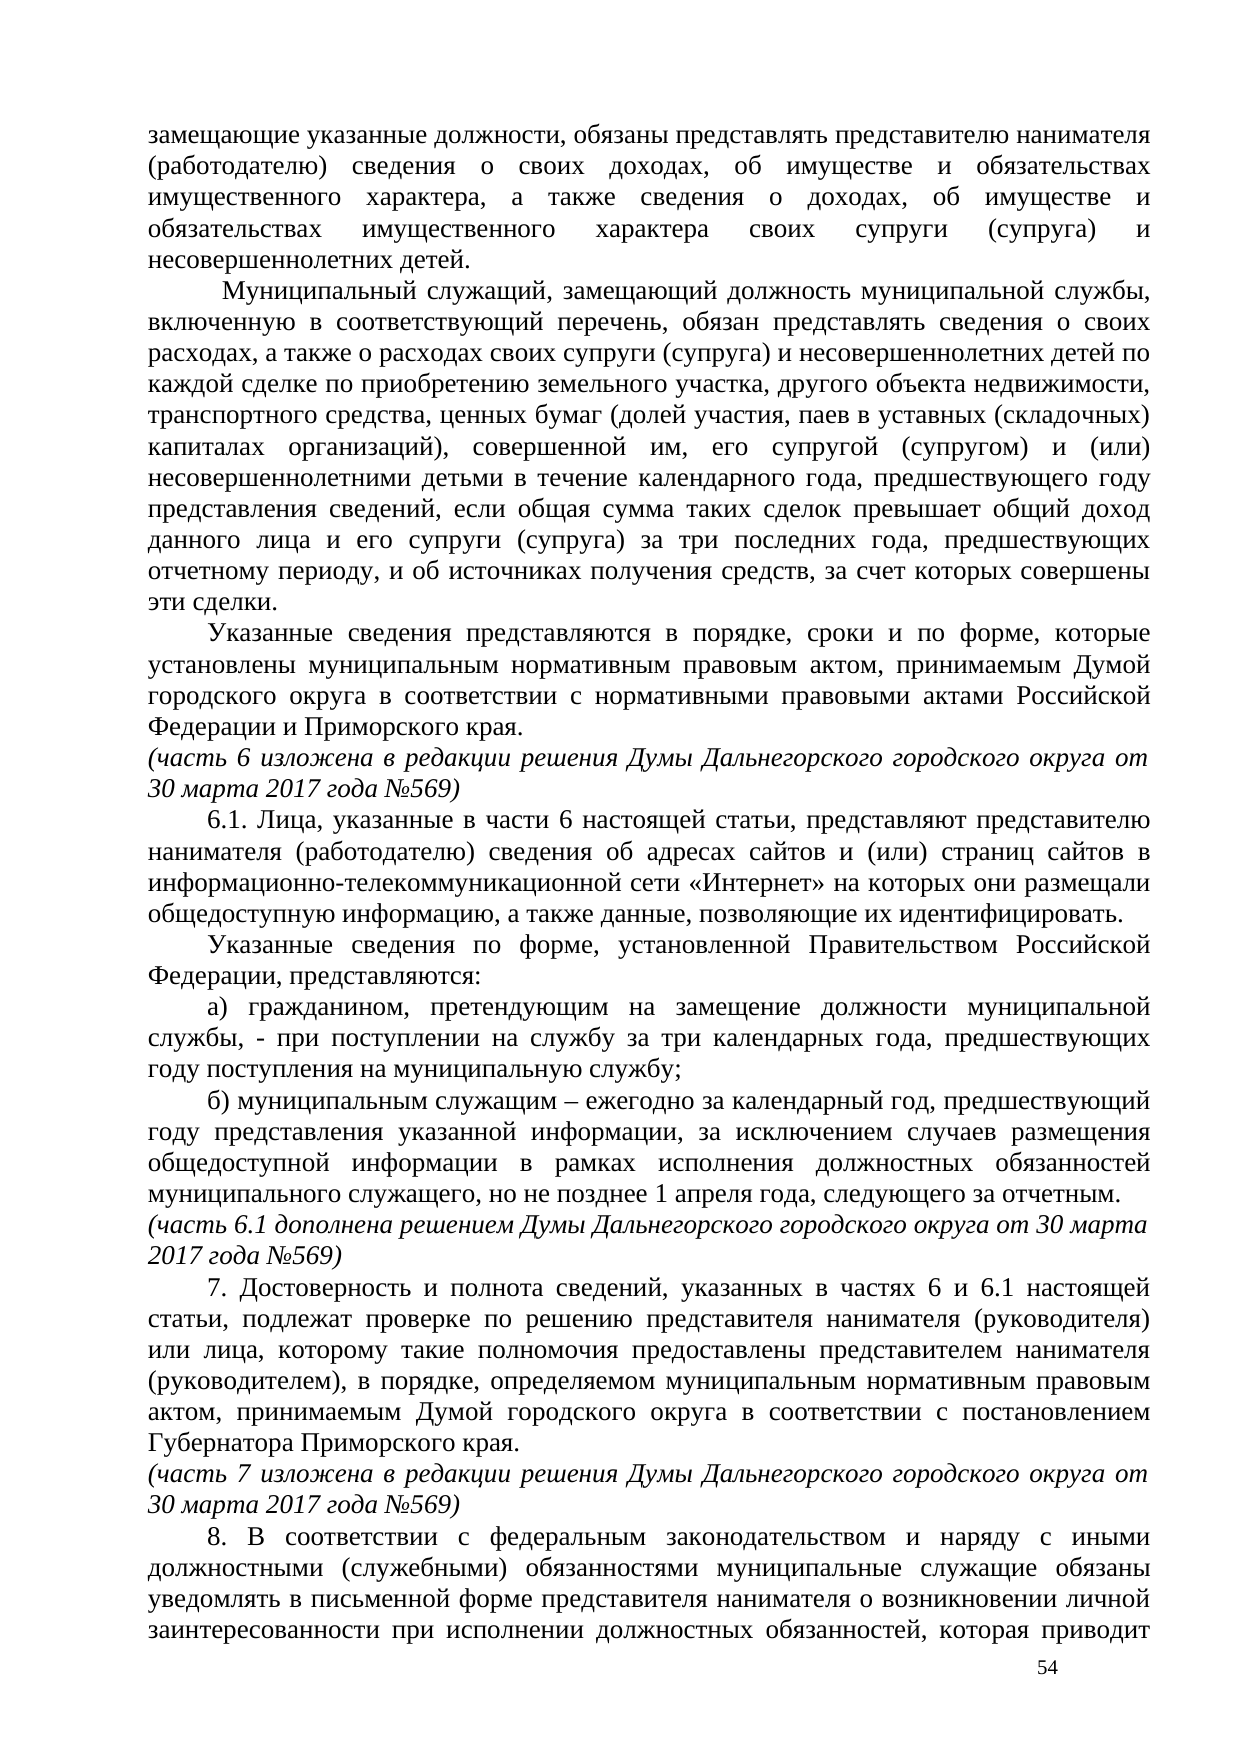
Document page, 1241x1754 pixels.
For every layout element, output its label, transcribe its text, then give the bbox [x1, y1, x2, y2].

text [148, 1520, 1152, 1644]
text 7. Достоверность и полнота сведений, указанных в частях 6 и 6.1 настоящей статьи, подлежат проверке по решению представителя нанимателя (руководителя) или лица, которому такие полномочия предоставлены представителем нанимателя (руководителем), в порядке, определяемом муниципальным нормативным правовым актом, принимаемым Думой городского округа в соответствии с постановлением Губернатора Приморского края. [148, 1271, 1152, 1457]
text 6.1. Лица, указанные в части 6 настоящей статьи, представляют представителю нанимателя (работодателю) сведения об адресах сайтов и (или) страниц сайтов в информационно-телекоммуникационной сети «Интернет» на которых они размещали общедоступную информацию, а также данные, позволяющие их идентифицировать. [148, 803, 1152, 928]
text (часть 6 изложена в редакции решения Думы Дальнегорского городского округа от 30 марта 2017 года №569) [148, 741, 1152, 803]
text (часть 7 изложена в редакции решения Думы Дальнегорского городского округа от 30 марта 2017 года №569) [148, 1457, 1152, 1520]
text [148, 118, 1152, 274]
text (часть 6.1 дополнена решением Думы Дальнегорского городского округа от 30 марта 2017 года №569) [148, 1208, 1152, 1271]
text Указанные сведения представляются в порядке, сроки и по форме, которые установлены муниципальным нормативным правовым актом, принимаемым Думой городского округа в соответствии с нормативными правовыми актами Российской Федерации и Приморского края. [148, 617, 1152, 741]
text а) гражданином, претендующим на замещение должности муниципальной службы, - при поступлении на службу за три календарных года, предшествующих году поступления на муниципальную службу; [148, 990, 1152, 1084]
text б) муниципальным служащим – ежегодно за календарный год, предшествующий году представления указанной информации, за исключением случаев размещения общедоступной информации в рамках исполнения должностных обязанностей муниципального служащего, но не позднее 1 апреля года, следующего за отчетным. [148, 1084, 1152, 1208]
text Указанные сведения по форме, установленной Правительством Российской Федерации, представляются: [148, 928, 1152, 990]
text Муниципальный служащий, замещающий должность муниципальной службы, включенную в соответствующий перечень, обязан представлять сведения о своих расходах, а также о расходах своих супруги (супруга) и несовершеннолетних детей по каждой сделке по приобретению земельного участка, другого объекта недвижимости, транспортного средства, ценных бумаг (долей участия, паев в уставных (складочных) капиталах организаций), совершенной им, его супругой (супругом) и (или) несовершеннолетними детьми в течение календарного года, предшествующего году представления сведений, если общая сумма таких сделок превышает общий доход данного лица и его супруги (супруга) за три последних года, предшествующих отчетному периоду, и об источниках получения средств, за счет которых совершены эти сделки. [148, 274, 1152, 617]
